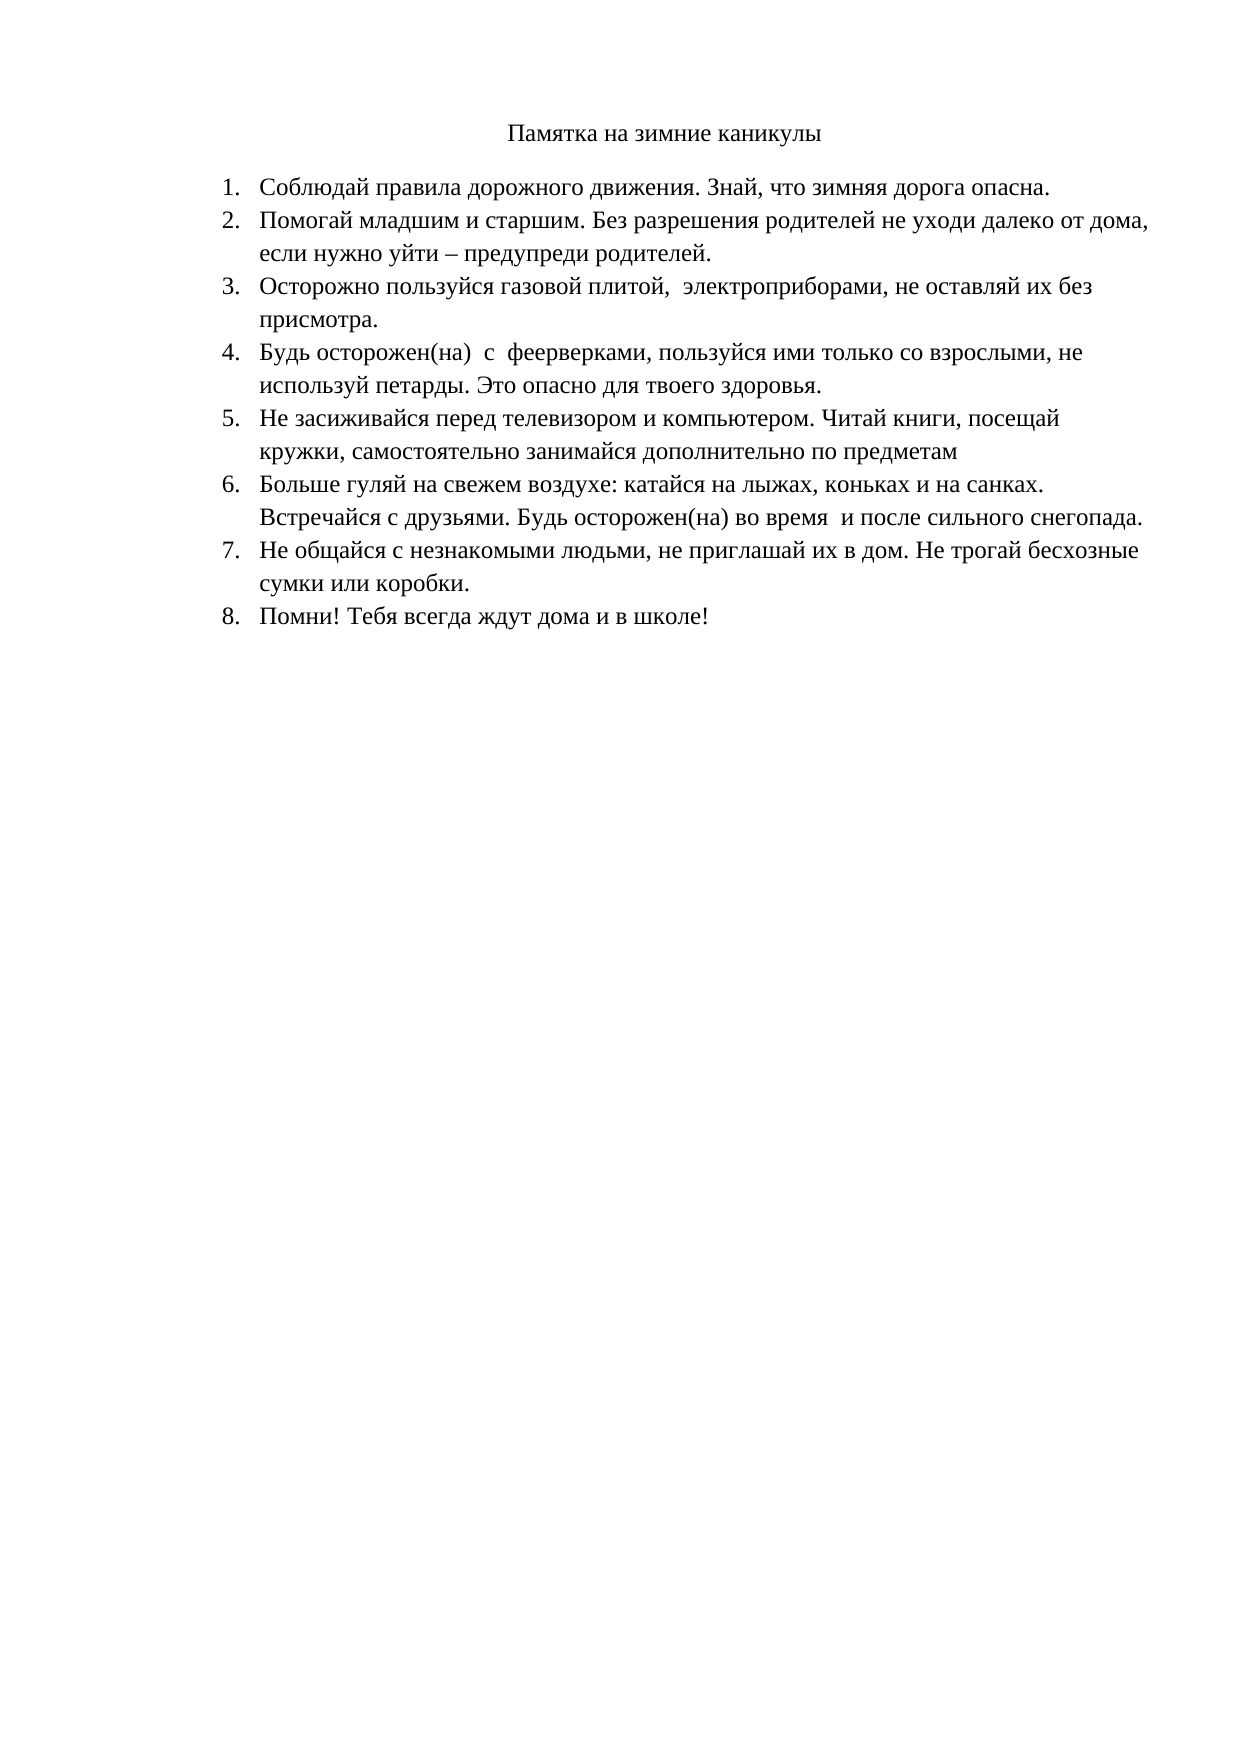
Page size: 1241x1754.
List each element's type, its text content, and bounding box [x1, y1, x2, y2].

list Не засиживайся перед телевизором и компьютером. Читай книги, посещай кружки, самостоятельно занимайся дополнительно по предметам [222, 403, 1152, 465]
list Будь осторожен(на) с феерверками, пользуйся ими только со взрослыми, не используй петарды. Это опасно для твоего здоровья. [222, 337, 1152, 399]
list Помни! Тебя всегда ждут дома и в школе! [222, 601, 1152, 630]
list Не общайся с незнакомыми людьми, не приглашай их в дом. Не трогай бесхозные сумки или коробки. [222, 535, 1152, 597]
list Помогай младшим и старшим. Без разрешения родителей не уходи далеко от дома, если нужно уйти – предупреди родителей. [222, 205, 1152, 267]
list Осторожно пользуйся газовой плитой, электроприборами, не оставляй их без присмотра. [222, 271, 1152, 333]
list Больше гуляй на свежем воздухе: катайся на лыжах, коньках и на санках. Встречайся с друзьями. Будь осторожен(на) во время и после сильного снегопада. [222, 469, 1152, 531]
list Соблюдай правила дорожного движения. Знай, что зимняя дорога опасна. [222, 172, 1152, 201]
text Памятка на зимние каникулы [177, 118, 1152, 147]
